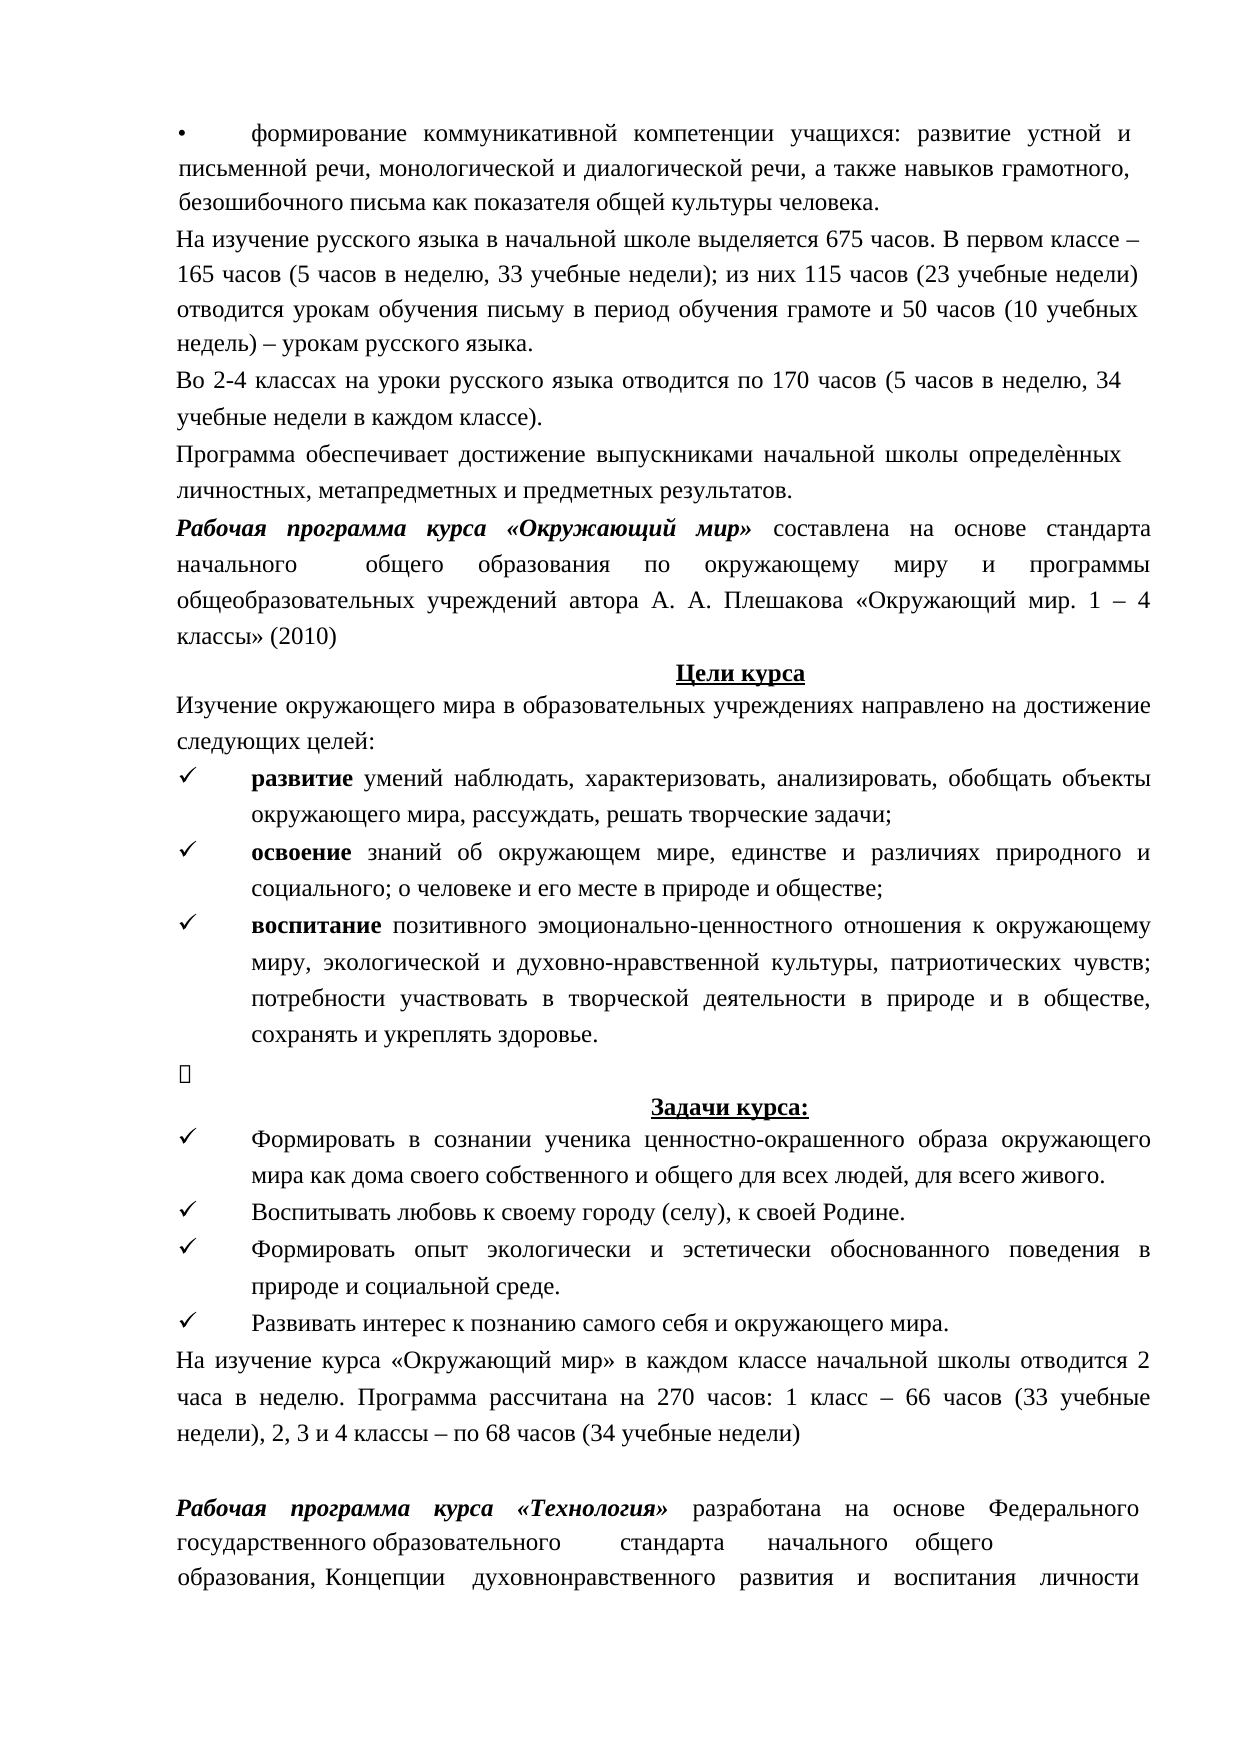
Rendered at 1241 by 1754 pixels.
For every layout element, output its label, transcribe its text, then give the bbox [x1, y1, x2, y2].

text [176, 1493, 1140, 1591]
text Рабочая программа курса «Окружающий мир» составлена на основе стандарта начального общего образования по окружающему миру и программы общеобразовательных учреждений автора А. А. Плешакова «Окружающий мир. 1 – 4 классы» (2010) [176, 513, 1152, 650]
list Формировать в сознании ученика ценностно-окрашенного образа окружающего мира как дома своего собственного и общего для всех людей, для всего живого. [177, 1124, 1152, 1188]
text Во 2-4 классах на уроки русского языка отводится по 170 часов (5 часов в неделю, 34 учебные недели в каждом классе). [176, 366, 1123, 430]
list воспитание позитивного эмоционально-ценностного отношения к окружающему миру, экологической и духовно-нравственной культуры, патриотических чувств; потребности участвовать в творческой деятельности в природе и в обществе, сохранять и укреплять здоровье. [177, 910, 1152, 1048]
list освоение знаний об окружающем мире, единстве и различиях природного и социального; о человеке и его месте в природе и обществе; [177, 837, 1152, 902]
list развитие умений наблюдать, характеризовать, анализировать, обобщать объекты окружающего мира, рассуждать, решать творческие задачи; [177, 763, 1152, 828]
list Формировать опыт экологически и эстетически обоснованного поведения в природе и социальной среде. [177, 1234, 1152, 1299]
text На изучение русского языка в начальной школе выделяется 675 часов. В первом классе – 165 часов (5 часов в неделю, 33 учебные недели); из них 115 часов (23 учебные недели) отводится урокам обучения письму в период обучения грамоте и 50 часов (10 учебных недель) – урокам русского языка. [176, 224, 1140, 357]
text На изучение курса «Окружающий мир» в каждом классе начальной школы отводится 2 часа в неделю. Программа рассчитана на 270 часов: 1 класс – 66 часов (33 учебные недели), 2, 3 и 4 классы – по 68 часов (34 учебные недели) [176, 1346, 1152, 1447]
text Программа обеспечивает достижение выпускниками начальной школы определѐнных личностных, метапредметных и предметных результатов. [176, 439, 1123, 504]
text  [177, 1056, 1152, 1090]
list формирование коммуникативной компетенции учащихся: развитие устной и письменной речи, монологической и диалогической речи, а также навыков грамотного, безошибочного письма как показателя общей культуры человека. [177, 118, 1131, 216]
text Цели курса [176, 658, 1152, 687]
list Развивать интерес к познанию самого себя и окружающего мира. [177, 1308, 1152, 1337]
list Воспитывать любовь к своему городу (селу), к своей Родине. [177, 1197, 1152, 1226]
text Изучение окружающего мира в образовательных учреждениях направлено на достижение следующих целей: [176, 690, 1152, 755]
text Задачи курса: [176, 1092, 1152, 1121]
